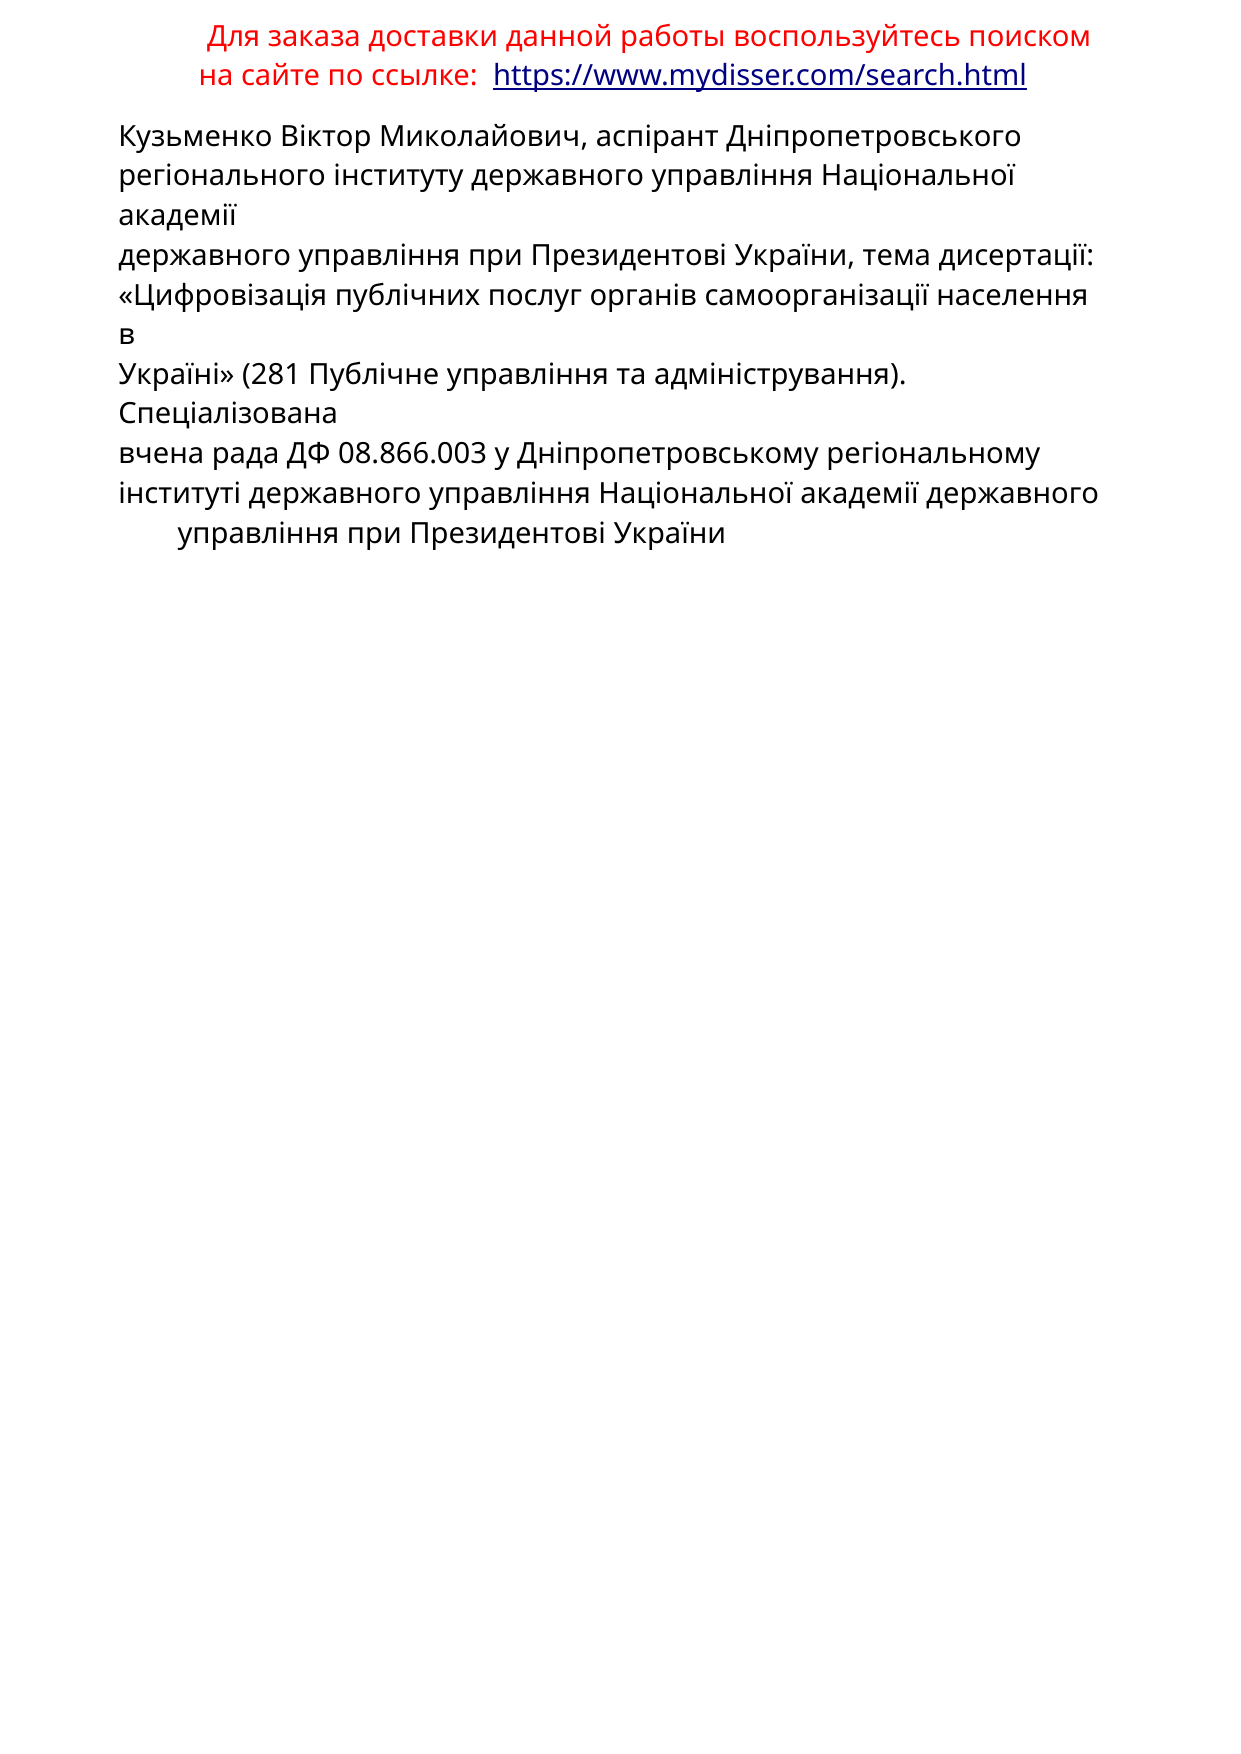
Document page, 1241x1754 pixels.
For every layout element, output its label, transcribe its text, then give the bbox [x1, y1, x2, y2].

text інституті державного управління Національної академії державного [118, 472, 1107, 512]
text державного управління при Президентові України, тема дисертації: [118, 234, 1107, 274]
text «Цифровізація публічних послуг органів самоорганізації населення в [118, 274, 1107, 353]
text регіонального інституту державного управління Національної академії [118, 155, 1107, 234]
text Кузьменко Віктор Миколайович, аспірант Дніпропетровського [118, 115, 1107, 155]
text управління при Президентові України [118, 512, 1107, 552]
text вчена рада ДФ 08.866.003 у Дніпропетровському регіональному [118, 432, 1107, 472]
text Україні» (281 Публічне управління та адміністрування). Спеціалізована [118, 353, 1107, 432]
